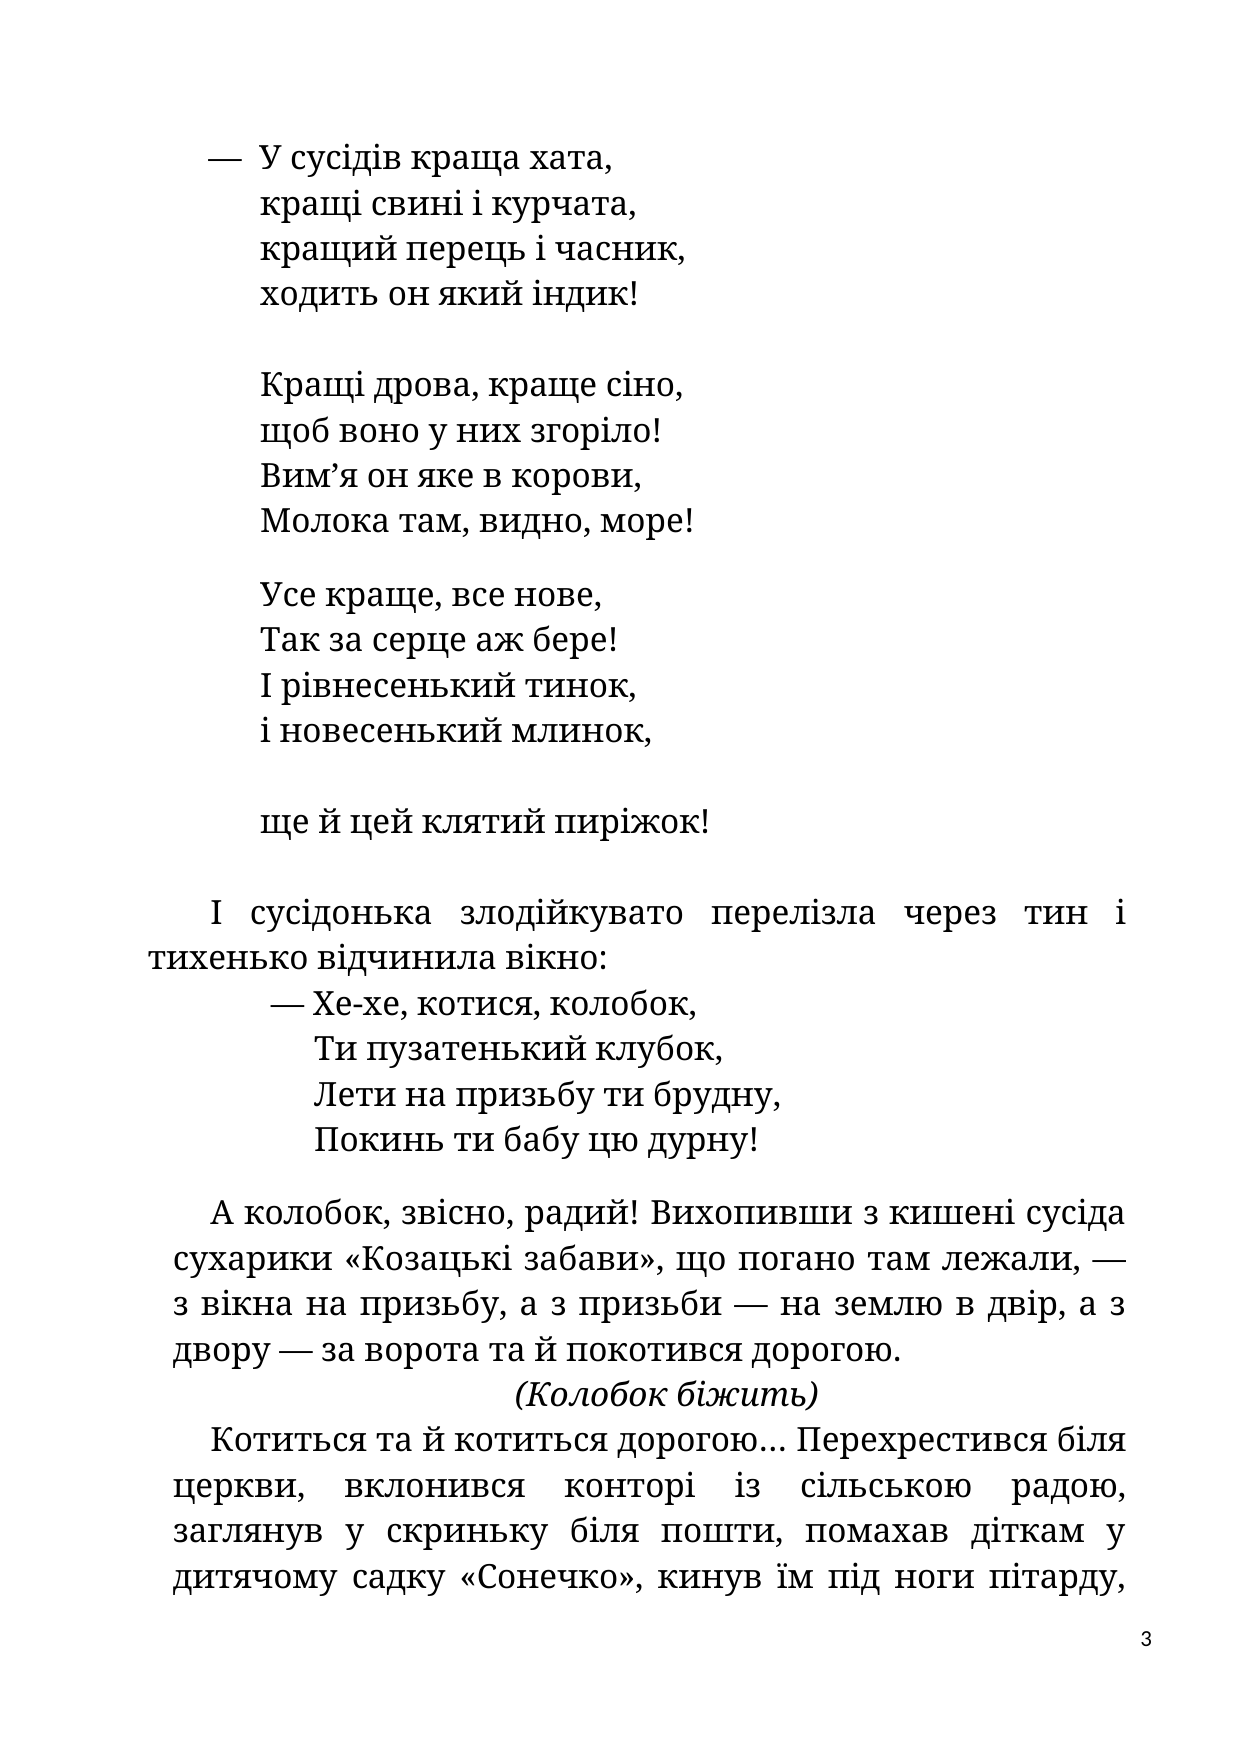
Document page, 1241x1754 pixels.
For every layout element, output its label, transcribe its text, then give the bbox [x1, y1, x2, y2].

text Покинь ти бабу цю дурну! [148, 1116, 1127, 1161]
text ще й цей клятий пиріжок! [148, 798, 1127, 843]
text кращі свині і курчата, [148, 179, 1127, 225]
text Ти пузатенький клубок, [148, 1025, 1127, 1070]
text Вим’я он яке в корови, [148, 452, 1127, 497]
text — Хе-хе, котися, колобок, [148, 979, 1127, 1025]
text Лети на призьбу ти брудну, [148, 1070, 1127, 1116]
text І рівнесенький тинок, [148, 662, 1127, 707]
text кращий перець і часник, [148, 225, 1127, 270]
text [173, 1416, 1127, 1598]
text і новесенький млинок, [148, 707, 1127, 752]
text І сусідонька злодійкувато перелізла через тин і тихенько відчинила вікно: [148, 889, 1127, 979]
text — У сусідів краща хата, [148, 134, 1127, 179]
text Усе краще, все нове, [148, 571, 1127, 616]
text Так за серце аж бере! [148, 616, 1127, 662]
text Кращі дрова, краще сіно, [148, 361, 1127, 406]
text (Колобок біжить) [173, 1371, 1127, 1416]
text Молока там, видно, море! [148, 497, 1127, 543]
text щоб воно у них згоріло! [148, 406, 1127, 452]
text А колобок, звісно, радий! Вихопивши з кишені сусіда сухарики «Козацькі забави», що погано там лежали, — з вікна на призьбу, а з призьби — на землю в двір, а з двору — за ворота та й покотився дорогою. [173, 1189, 1127, 1371]
text ходить он який індик! [148, 270, 1127, 316]
